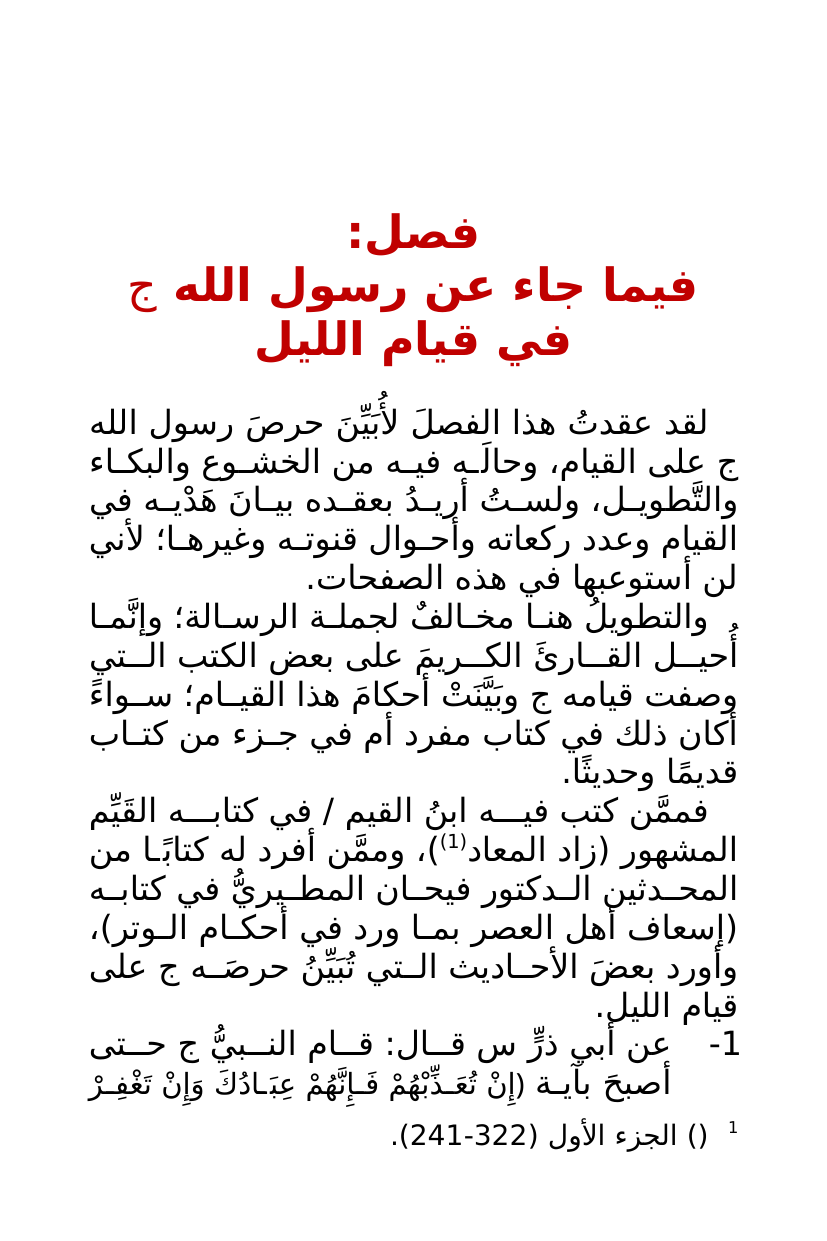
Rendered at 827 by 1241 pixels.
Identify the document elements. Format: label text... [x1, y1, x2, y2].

text فممَّن كتب فيه ابنُ القيم / في كتابه القَيِّم المشهور (زاد المعاد())، وممَّن أفرد له كتابًا من المحدثين الدكتور فيحان المطيريُّ في كتابه (إسعاف أهل العصر بما ورد في أحكام الوتر)، وأورد بعضَ الأحاديث التي تُبَيِّنُ حرصَه ج على قيام الليل. [89, 792, 738, 1025]
text والتطويلُ هنا مخالفٌ لجملة الرسالة؛ وإنَّما أُحيل القارئَ الكريمَ على بعض الكتب التي وصفت قيامه ج وبَيَّنَتْ أحكامَ هذا القيام؛ سواءً أكان ذلك في كتاب مفرد أم في جزء من كتاب قديمًا وحديثًا. [89, 597, 738, 792]
text فصل: فيما جاء عن رسول الله ج في قيام الليل [89, 206, 738, 366]
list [89, 1025, 708, 1103]
text لقد عقدتُ هذا الفصلَ لأُبَيِّنَ حرصَ رسول الله ج على القيام، وحالَه فيه من الخشوع والبكاء والتَّطويل، ولستُ أريدُ بعقده بيانَ هَدْيه في القيام وعدد ركعاته وأحوال قنوته وغيرها؛ لأني لن أستوعبها في هذه الصفحات. [89, 403, 738, 597]
